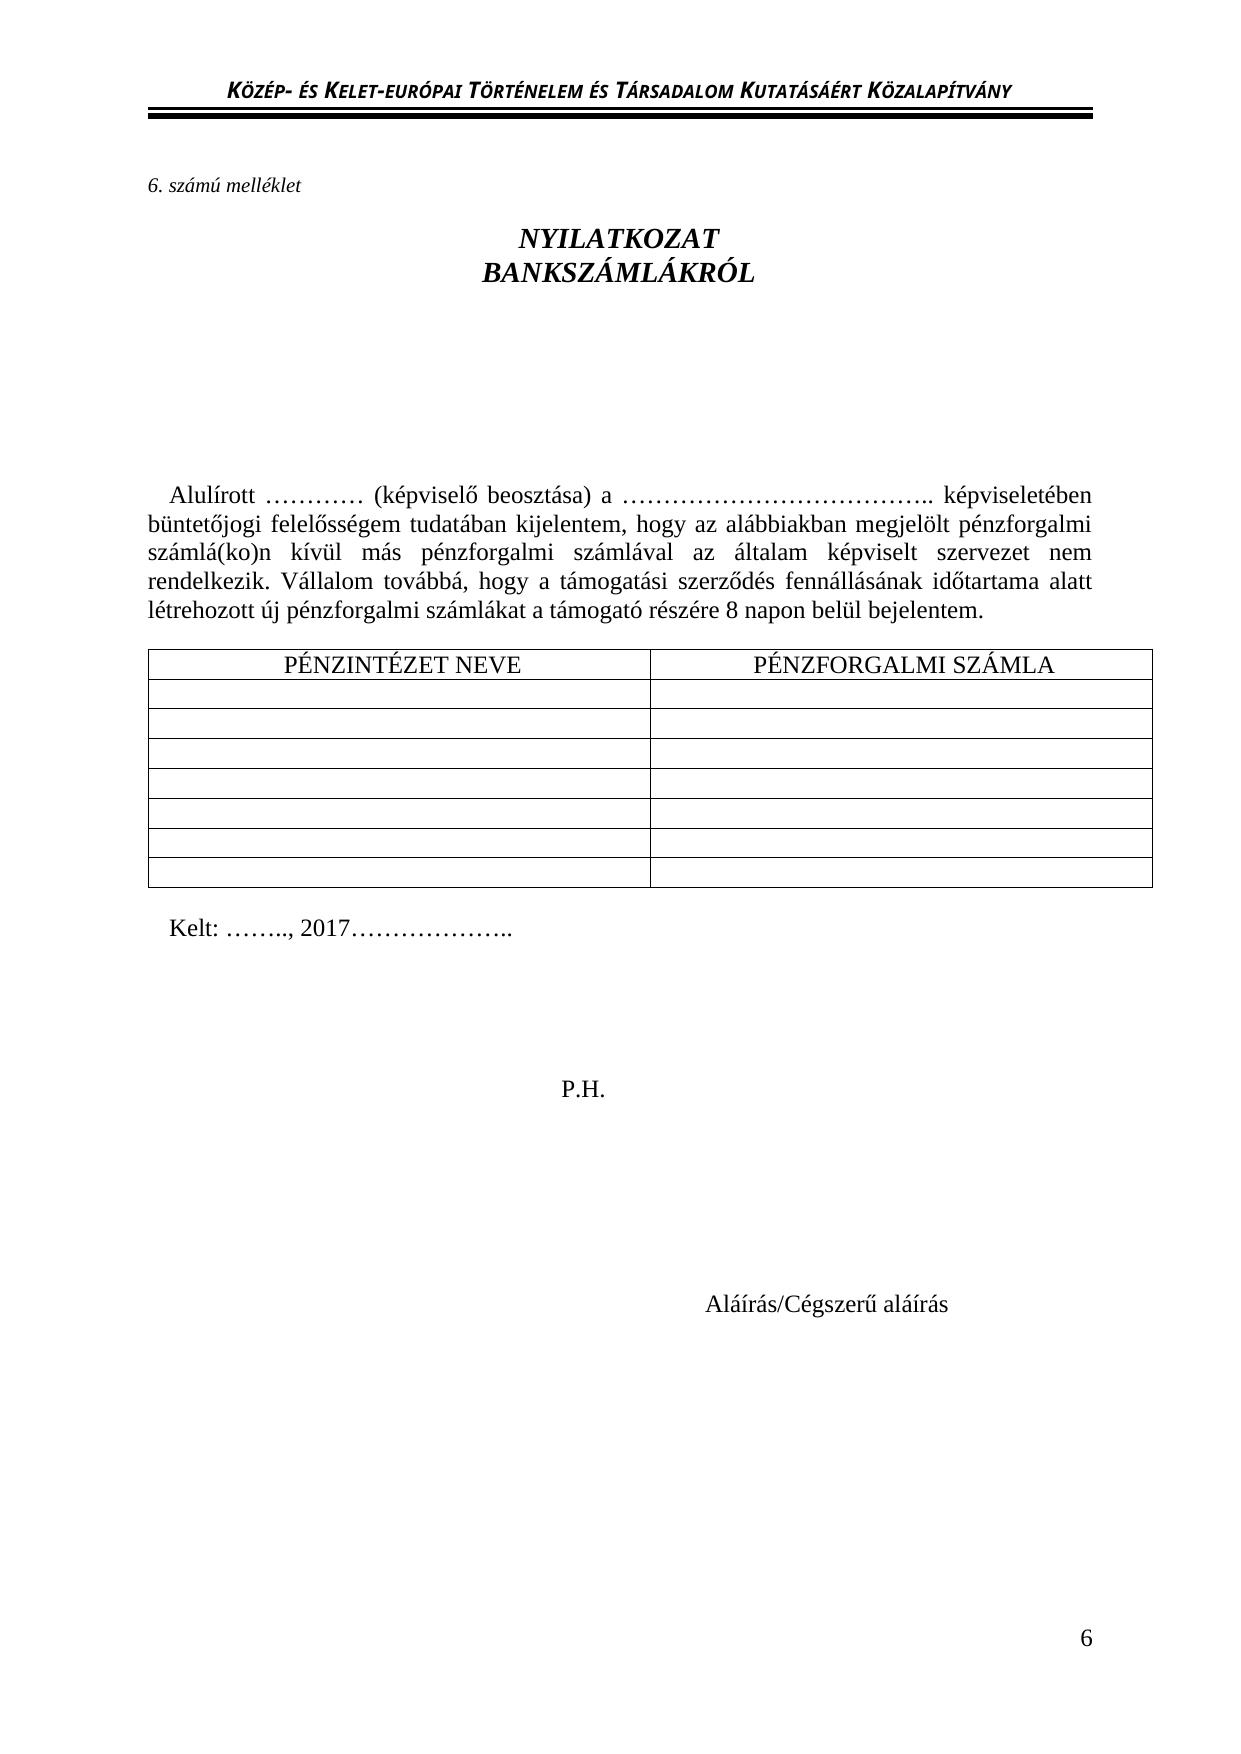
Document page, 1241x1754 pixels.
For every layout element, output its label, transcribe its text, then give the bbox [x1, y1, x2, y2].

table_cell [651, 858, 1152, 887]
table_cell [149, 769, 650, 798]
table_cell [149, 680, 650, 708]
table_cell [651, 739, 1152, 768]
table_cell [651, 829, 1152, 857]
table_cell [651, 680, 1152, 708]
text Alulírott ………… (képviselő beosztása) a ……………………………….. képviseletében büntetőjogi felelősségem tudatában kijelentem, hogy az alábbiakban megjelölt pénzforgalmi számlá(ko)n kívül más pénzforgalmi számlával az általam képviselt szervezet nem rendelkezik. Vállalom továbbá, hogy a támogatási szerződés fennállásának időtartama alatt létrehozott új pénzforgalmi számlákat a támogató részére 8 napon belül bejelentem. [148, 480, 1093, 624]
text Kelt: …….., 2017……………….. [148, 913, 1093, 942]
table_cell [149, 709, 650, 738]
text NYILATKOZAT BANKSZÁMLÁKRÓL [148, 222, 1093, 289]
table_cell [651, 769, 1152, 798]
table_cell [149, 739, 650, 768]
table_header PÉNZINTÉZET NEVE [149, 650, 650, 678]
text 6. számú melléklet [148, 173, 1093, 197]
table_cell [651, 709, 1152, 738]
table_header PÉNZFORGALMI SZÁMLA [651, 650, 1152, 678]
table_cell [149, 858, 650, 887]
table_cell [149, 829, 650, 857]
text P.H. [561, 1074, 1093, 1103]
table_cell [149, 799, 650, 827]
table_cell [651, 799, 1152, 827]
text Aláírás/Cégszerű aláírás [561, 1289, 1093, 1318]
